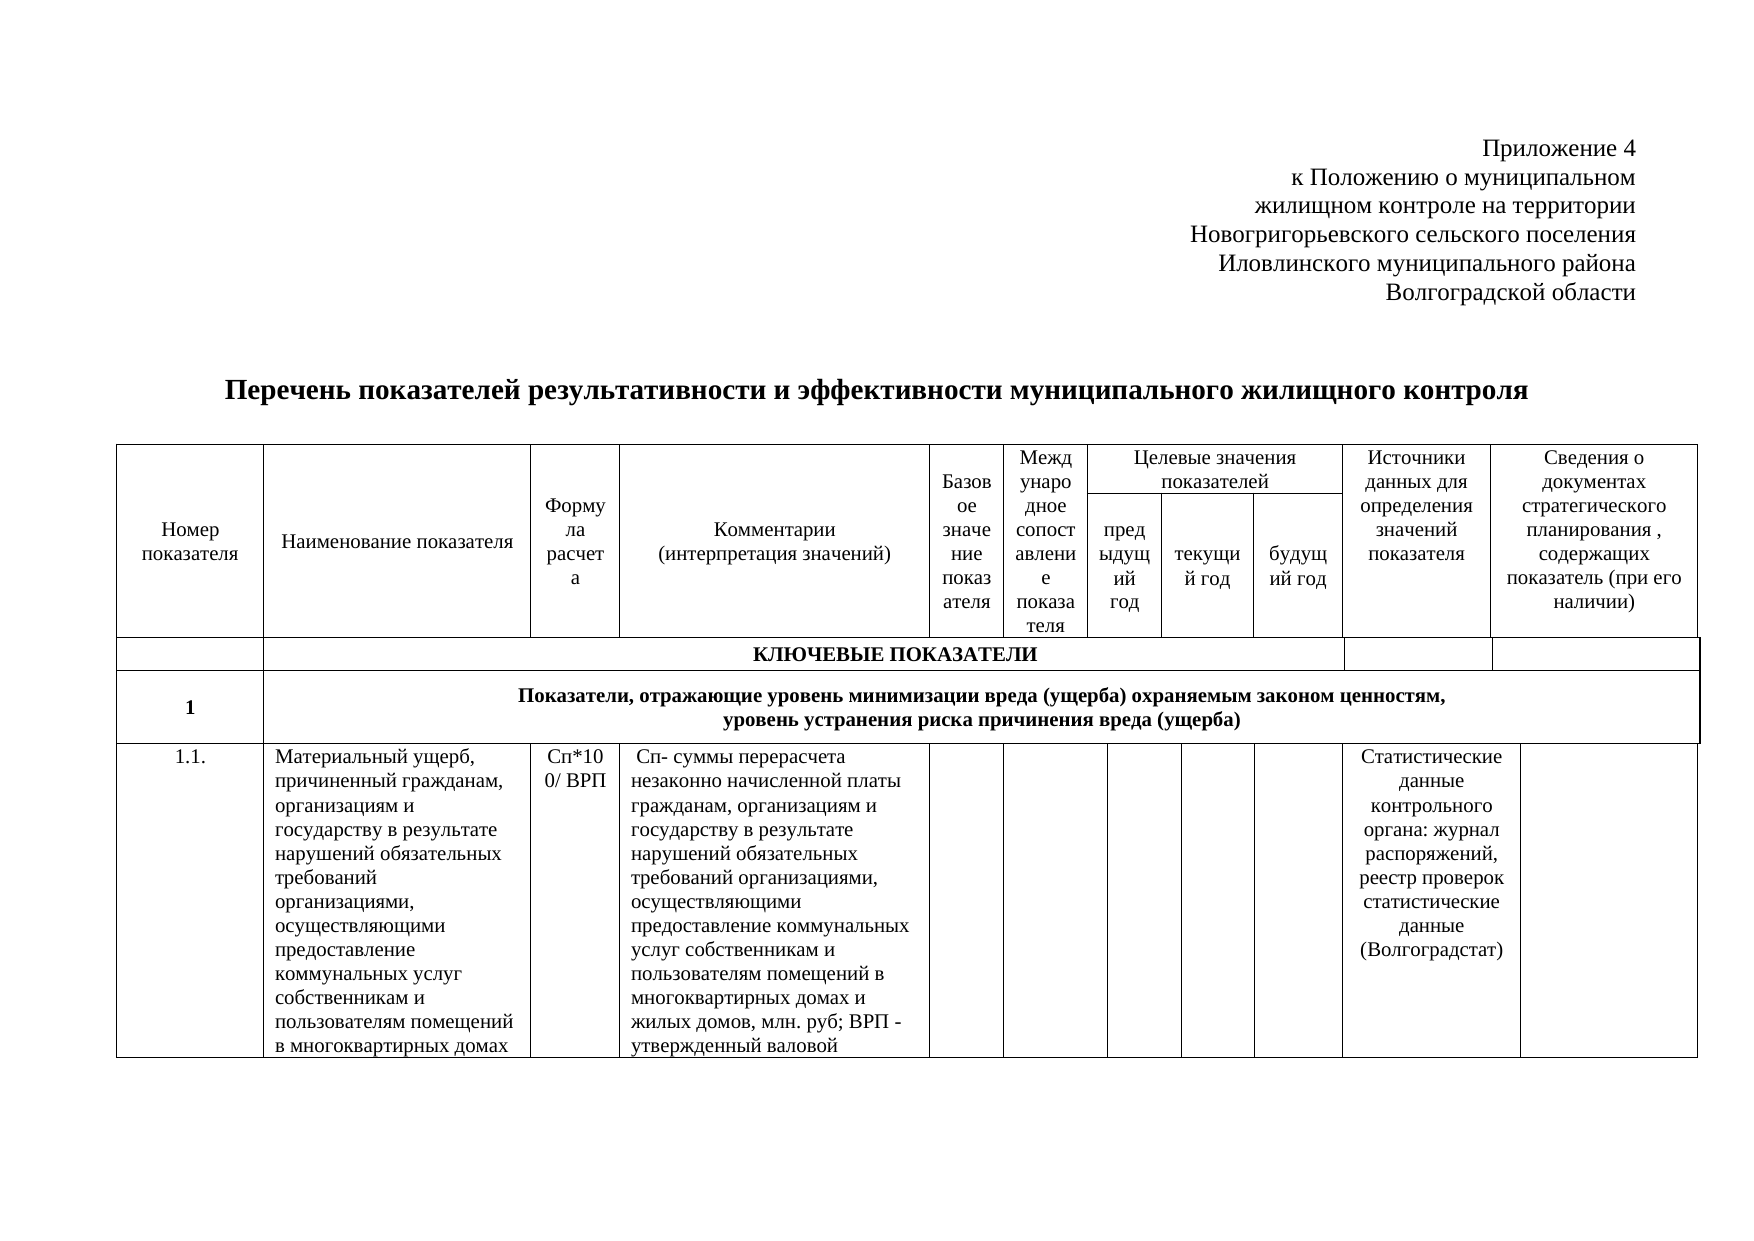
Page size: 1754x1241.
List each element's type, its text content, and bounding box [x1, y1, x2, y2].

table_cell КЛЮЧЕВЫЕ ПОКАЗАТЕЛИ [264, 638, 1344, 670]
table_cell [1108, 744, 1181, 1057]
table_cell [1255, 744, 1342, 1057]
table_cell Показатели, отражающие уровень минимизации вреда (ущерба) охраняемым законом ценностям, уровень устранения риска причинения вреда (ущерба) [264, 671, 1699, 743]
table_cell [117, 638, 263, 670]
table_cell [1345, 638, 1492, 670]
table_cell Сп*100/ ВРП [531, 744, 619, 1057]
table_cell [1493, 638, 1699, 670]
table_cell текущий год [1162, 494, 1253, 637]
text жилищном контроле на территории [591, 190, 1636, 219]
text Иловлинского муниципального района [591, 248, 1636, 277]
text Приложение 4 [591, 133, 1636, 162]
table_header Международное сопоставление показателя [1004, 445, 1087, 637]
table_header Базовое значение показателя [930, 445, 1003, 637]
text Перечень показателей результативности и эффективности муниципального жилищного контроля [118, 372, 1636, 406]
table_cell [620, 744, 929, 1057]
text Волгоградской области [591, 277, 1636, 305]
text к Положению о муниципальном [591, 162, 1636, 190]
table_header Номер показателя [117, 445, 263, 637]
table_header Целевые значения показателей [1088, 445, 1342, 493]
table_cell 1 [117, 671, 263, 743]
table_header Комментарии (интерпретация значений) [620, 445, 929, 637]
table_cell 1.1. [117, 744, 263, 1057]
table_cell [264, 744, 530, 1057]
table_cell будущий год [1254, 494, 1342, 637]
table_cell предыдущий год [1088, 494, 1161, 637]
table_header Наименование показателя [264, 445, 530, 637]
text Новогригорьевского сельского поселения [591, 219, 1636, 248]
table_header Сведения о документах стратегического планирования , содержащих показатель (при его наличии) [1491, 445, 1697, 637]
table_cell [930, 744, 1003, 1057]
table_header Формула расчета [531, 445, 619, 637]
table_cell [1521, 744, 1697, 1057]
table_cell [1182, 744, 1254, 1057]
table_cell [1004, 744, 1107, 1057]
table_header Источники данных для определения значений показателя [1343, 445, 1490, 637]
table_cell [1343, 744, 1520, 1057]
